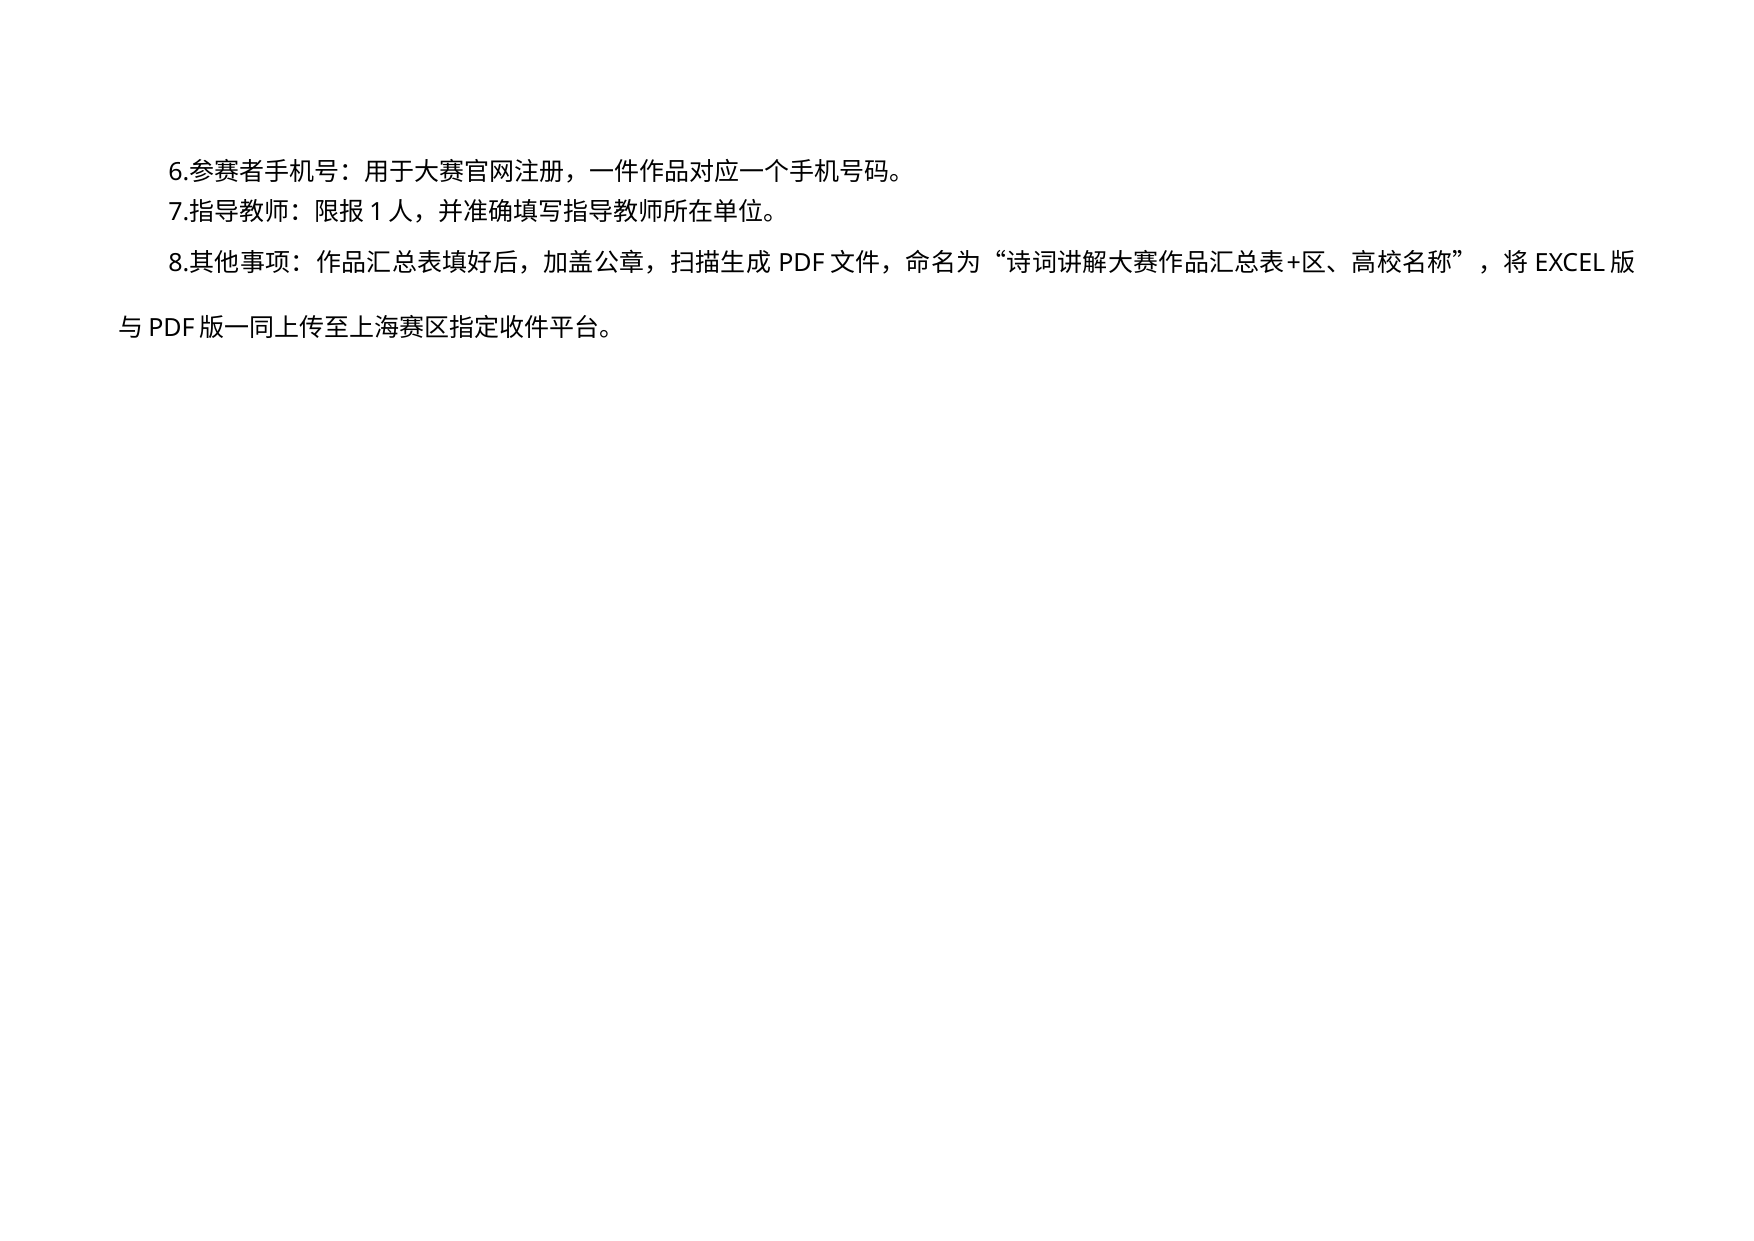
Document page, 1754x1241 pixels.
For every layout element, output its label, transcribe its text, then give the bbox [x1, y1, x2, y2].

text 6.参赛者手机号：用于大赛官网注册，一件作品对应一个手机号码。 [118, 149, 1636, 188]
text 8.其他事项：作品汇总表填好后，加盖公章，扫描生成PDF文件，命名为“诗词讲解大赛作品汇总表+区、高校名称”，将EXCEL版与PDF版一同上传至上海赛区指定收件平台。 [118, 228, 1636, 358]
text 7.指导教师：限报1人，并准确填写指导教师所在单位。 [118, 188, 1636, 228]
